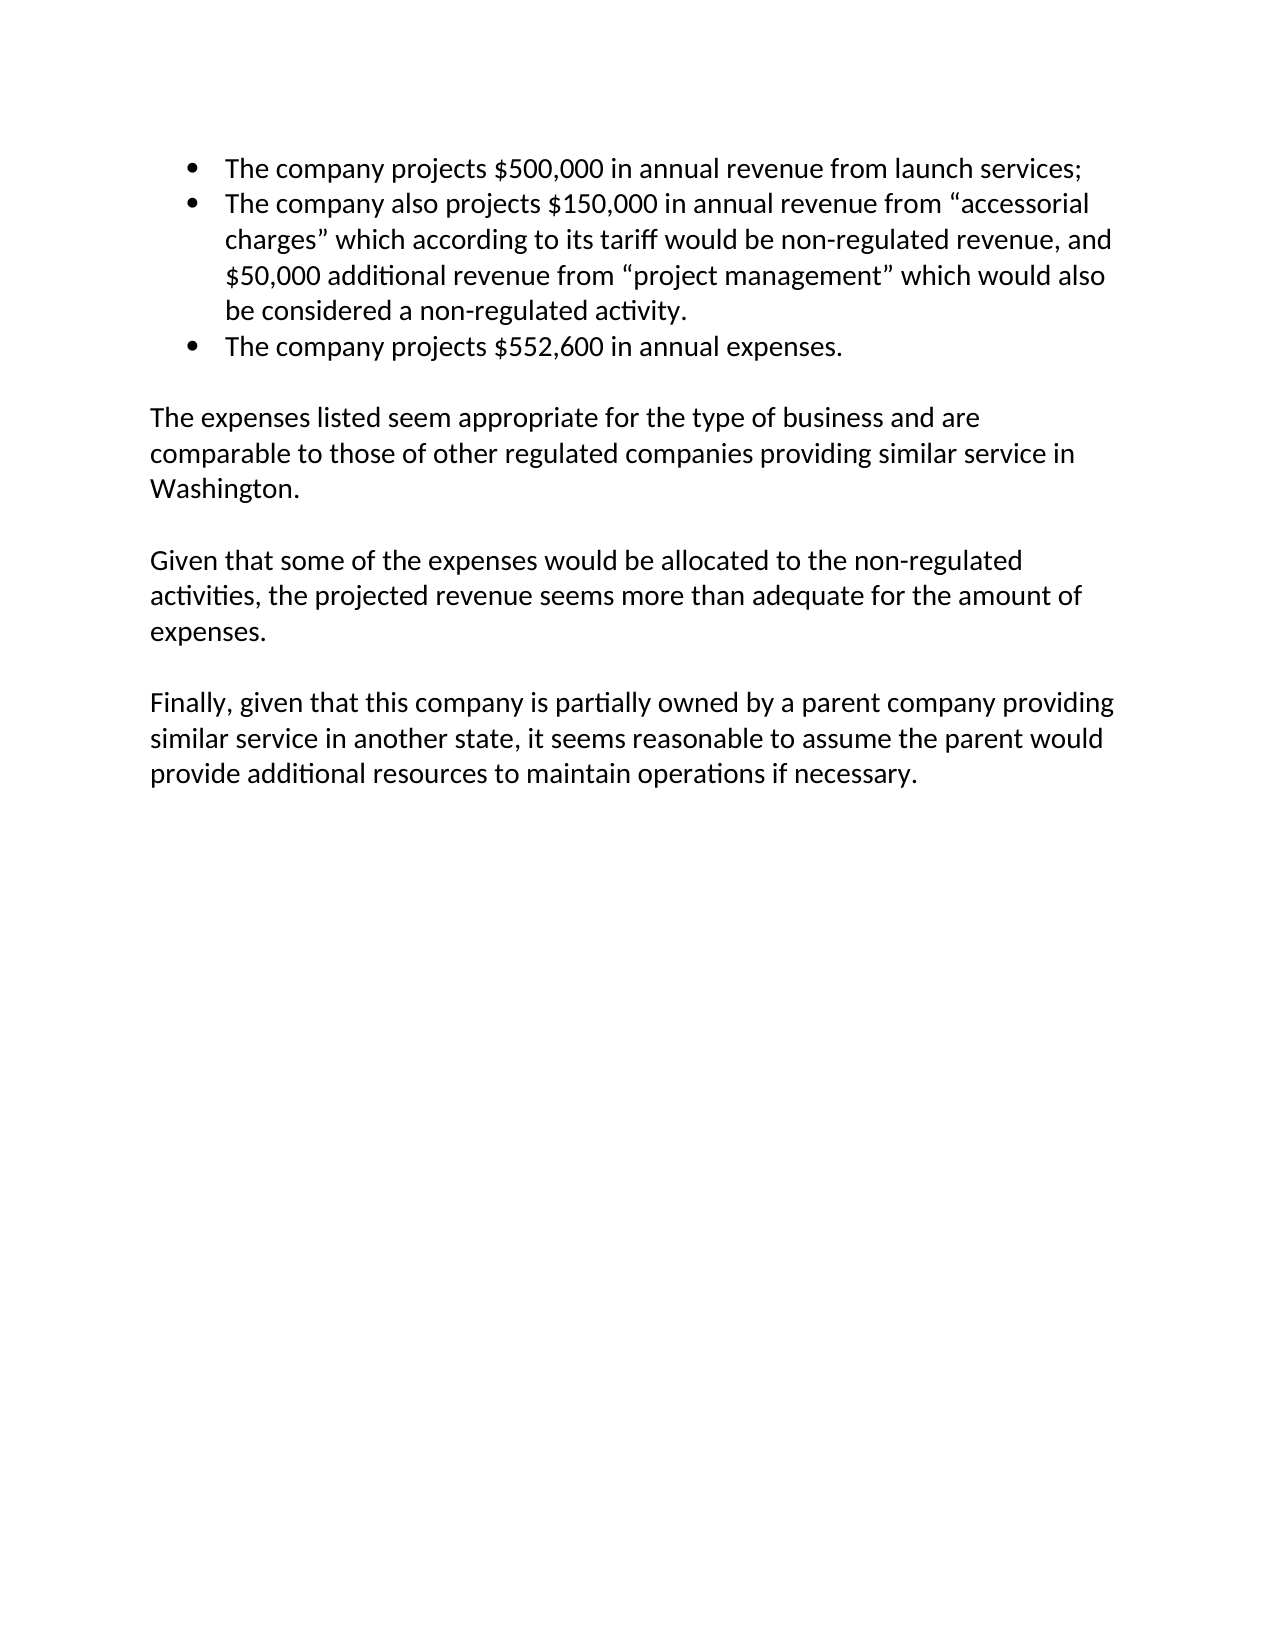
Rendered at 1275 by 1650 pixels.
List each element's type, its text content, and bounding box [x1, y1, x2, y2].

list The company also projects $150,000 in annual revenue from “accessorial charges” which according to its tariff would be non-regulated revenue, and $50,000 additional revenue from “project management” which would also be considered a non-regulated activity. [187, 186, 1125, 328]
text Given that some of the expenses would be allocated to the non-regulated activities, the projected revenue seems more than adequate for the amount of expenses. [150, 542, 1125, 649]
text The expenses listed seem appropriate for the type of business and are comparable to those of other regulated companies providing similar service in Washington. [150, 399, 1125, 506]
list The company projects $500,000 in annual revenue from launch services; [187, 150, 1125, 186]
text Finally, given that this company is partially owned by a parent company providing similar service in another state, it seems reasonable to assume the parent would provide additional resources to maintain operations if necessary. [150, 684, 1125, 791]
list The company projects $552,600 in annual expenses. [187, 328, 1125, 364]
